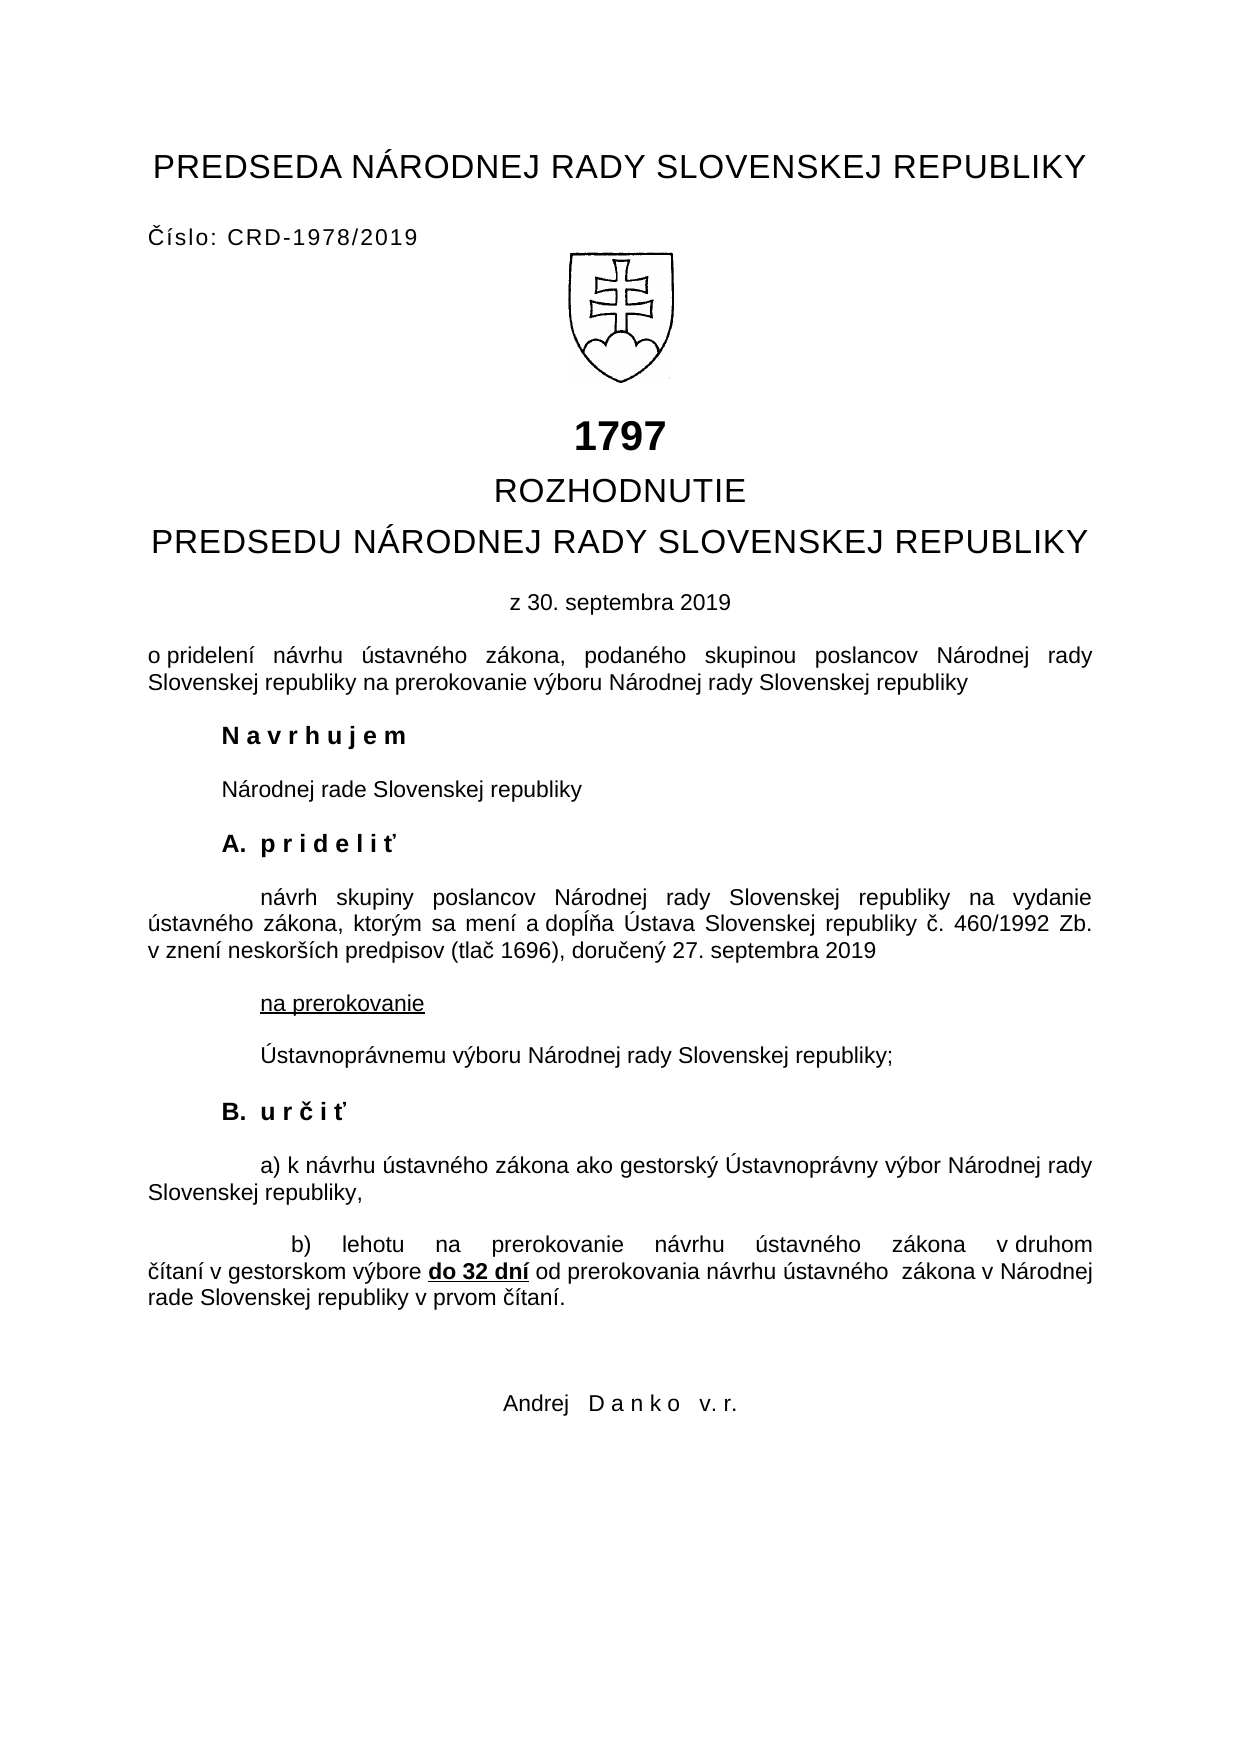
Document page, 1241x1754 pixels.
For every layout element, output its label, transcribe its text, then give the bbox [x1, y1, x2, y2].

text o pridelení návrhu ústavného zákona, podaného skupinou poslancov Národnej rady Slovenskej republiky na prerokovanie výboru Národnej rady Slovenskej republiky [148, 642, 1093, 695]
text N a v r h u j e m [148, 721, 1093, 750]
text b) lehotu na prerokovanie návrhu ústavného zákona v druhom čítaní v gestorskom výbore do 32 dní od prerokovania návrhu ústavného zákona v Národnej rade Slovenskej republiky v prvom čítaní. [148, 1231, 1093, 1311]
subtitle ROZHODNUTIE [148, 471, 1093, 510]
subtitle PREDSEDA NÁRODNEJ RADY SLOVENSKEJ REPUBLIKY [148, 148, 1093, 186]
text Číslo: CRD-1978/2019 [148, 223, 1093, 250]
text na prerokovanie [148, 989, 1093, 1016]
text z 30. septembra 2019 [148, 589, 1093, 616]
text 1797 [148, 411, 1093, 459]
text Ústavnoprávnemu výboru Národnej rady Slovenskej republiky; [148, 1042, 1093, 1068]
subtitle PREDSEDU NÁRODNEJ RADY SLOVENSKEJ REPUBLIKY [148, 522, 1093, 561]
text návrh skupiny poslancov Národnej rady Slovenskej republiky na vydanie ústavného zákona, ktorým sa mení a dopĺňa Ústava Slovenskej republiky č. 460/1992 Zb. v znení neskorších predpisov (tlač 1696), doručený 27. septembra 2019 [148, 884, 1093, 963]
text Andrej D a n k o v. r. [148, 1389, 1093, 1416]
text A. p r i d e l i ť [148, 829, 1093, 858]
text B. u r č i ť [148, 1097, 1093, 1126]
text a) k návrhu ústavného zákona ako gestorský Ústavnoprávny výbor Národnej rady Slovenskej republiky, [148, 1152, 1093, 1205]
picture [563, 250, 677, 386]
text Národnej rade Slovenskej republiky [148, 776, 1093, 803]
